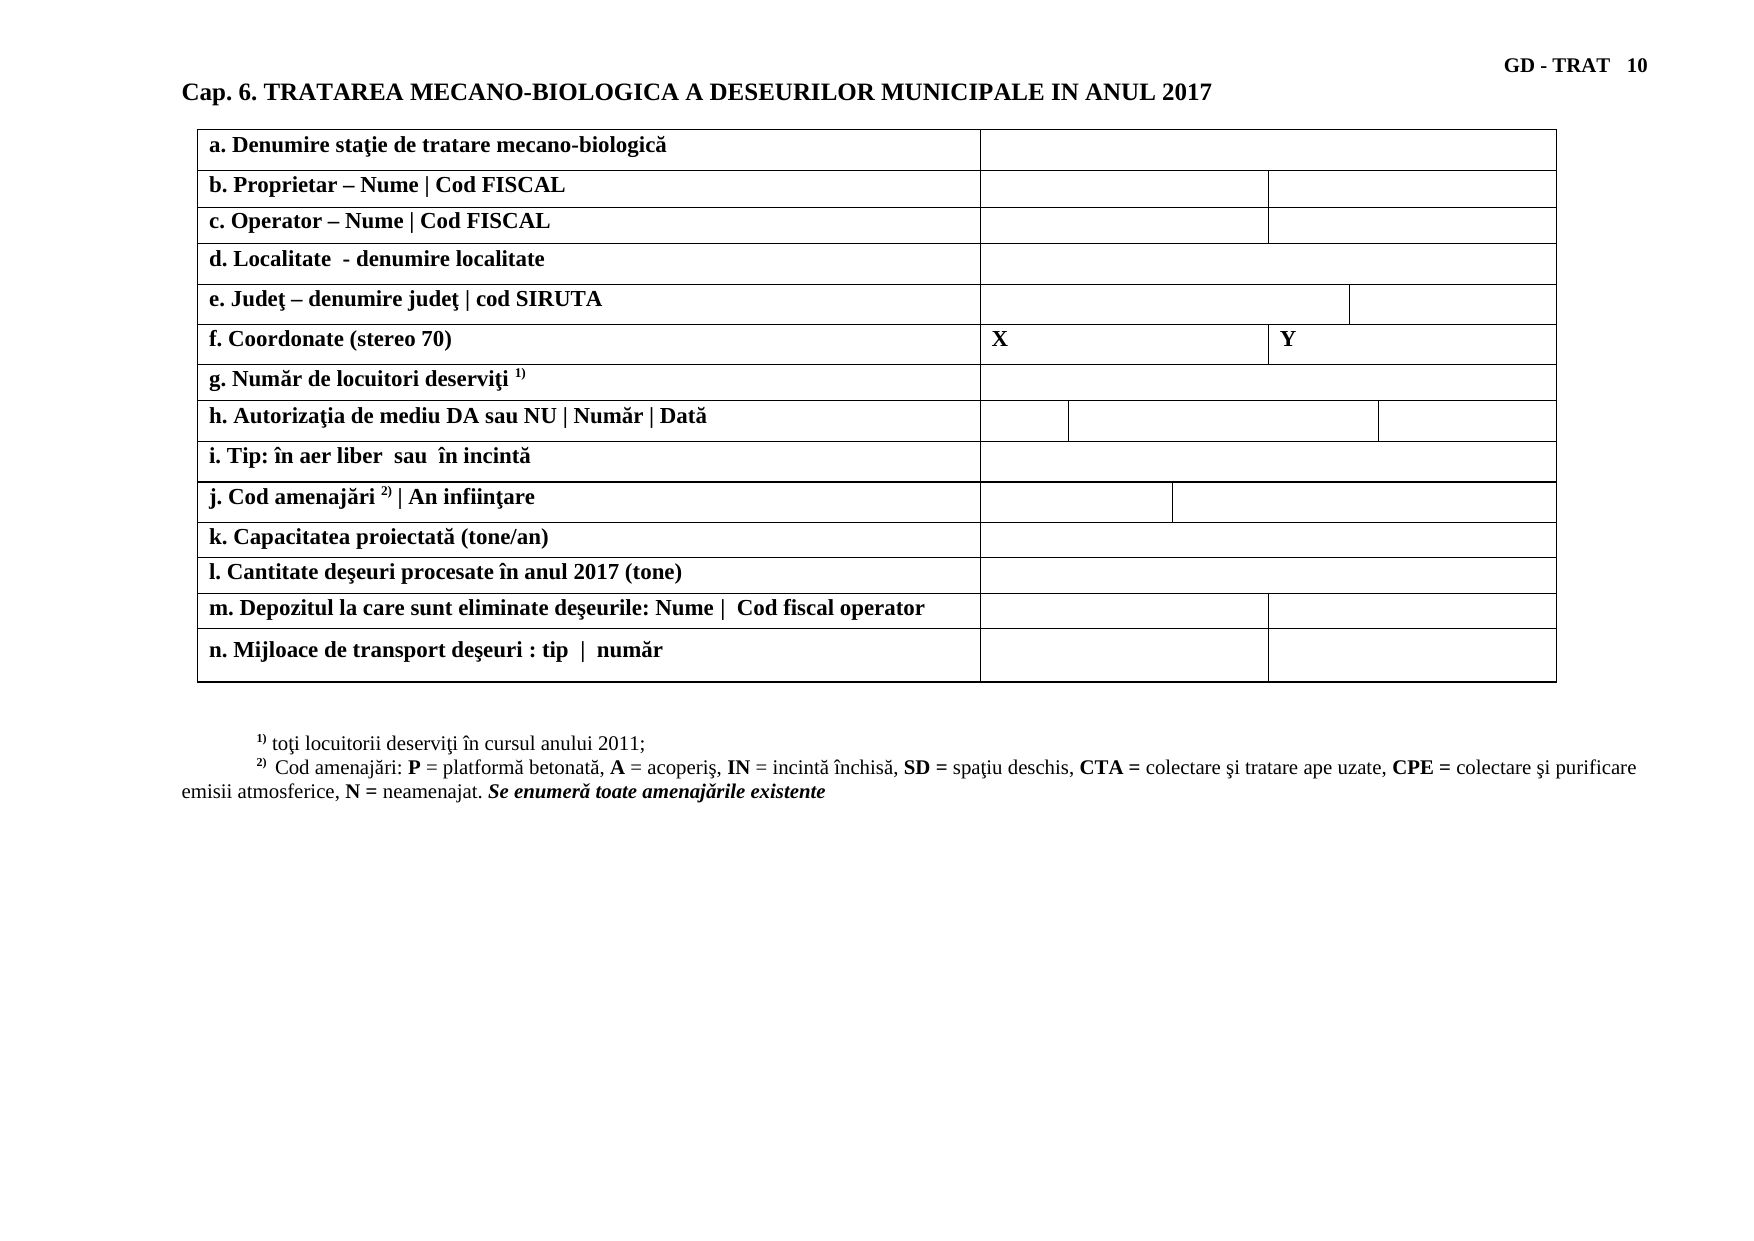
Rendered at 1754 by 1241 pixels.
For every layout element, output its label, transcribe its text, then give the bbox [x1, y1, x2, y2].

table_cell [981, 523, 1556, 557]
table_cell m. Depozitul la care sunt eliminate deşeurile: Nume | Cod fiscal operator [198, 594, 980, 628]
table_cell [1269, 208, 1556, 243]
table_cell [981, 483, 1172, 522]
table_cell [1069, 401, 1378, 441]
table_cell g. Număr de locuitori deserviţi 1) [198, 365, 980, 400]
subtitle Cap. 6. TRATAREA MECANO-BIOLOGICA A DESEURILOR MUNICIPALE IN ANUL 2017 [106, 77, 1647, 105]
table_cell [1269, 629, 1556, 681]
table_cell j. Cod amenajări 2) | An infiinţare [198, 483, 980, 522]
table_cell [1350, 285, 1556, 324]
table_cell [981, 558, 1556, 593]
table_cell [1379, 401, 1556, 441]
table_cell b. Proprietar – Nume | Cod FISCAL [198, 171, 980, 207]
table_cell f. Coordonate (stereo 70) [198, 325, 980, 364]
table_cell [981, 171, 1268, 207]
table_cell [1173, 483, 1556, 522]
table_cell e. Judeţ – denumire judeţ | cod SIRUTA [198, 285, 980, 324]
table_cell d. Localitate - denumire localitate [198, 244, 980, 284]
table_cell l. Cantitate deşeuri procesate în anul 2017 (tone) [198, 558, 980, 593]
text 1) toţi locuitorii deserviţi în cursul anului 2011; [256, 731, 1647, 755]
table_header a. Denumire staţie de tratare mecano-biologică [198, 130, 980, 170]
table_cell h. Autorizaţia de mediu DA sau NU | Număr | Dată [198, 401, 980, 441]
table_cell [981, 442, 1556, 481]
table_header [981, 130, 1556, 170]
table_cell [981, 244, 1556, 284]
table_cell [981, 401, 1068, 441]
table_cell Y [1269, 325, 1556, 364]
table_cell c. Operator – Nume | Cod FISCAL [198, 208, 980, 243]
table_cell k. Capacitatea proiectată (tone/an) [198, 523, 980, 557]
table_cell [981, 594, 1268, 628]
table_cell [981, 208, 1268, 243]
table_cell [981, 285, 1349, 324]
table_cell [981, 629, 1268, 681]
table_cell [1269, 171, 1556, 207]
table_cell [1269, 594, 1556, 628]
table_cell i. Tip: în aer liber sau în incintă [198, 442, 980, 481]
table_cell X [981, 325, 1268, 364]
text 2) Cod amenajări: P = platformă betonată, A = acoperiş, IN = incintă închisă, SD = spaţiu deschis, CTA = colectare şi tratare ape uzate, CPE = colectare şi purificare emisii atmosferice, N = neamenajat. Se enumerǎ toate amenajǎrile existente [181, 755, 1647, 803]
table_cell n. Mijloace de transport deşeuri : tip | număr [198, 629, 980, 681]
table_cell [981, 365, 1556, 400]
